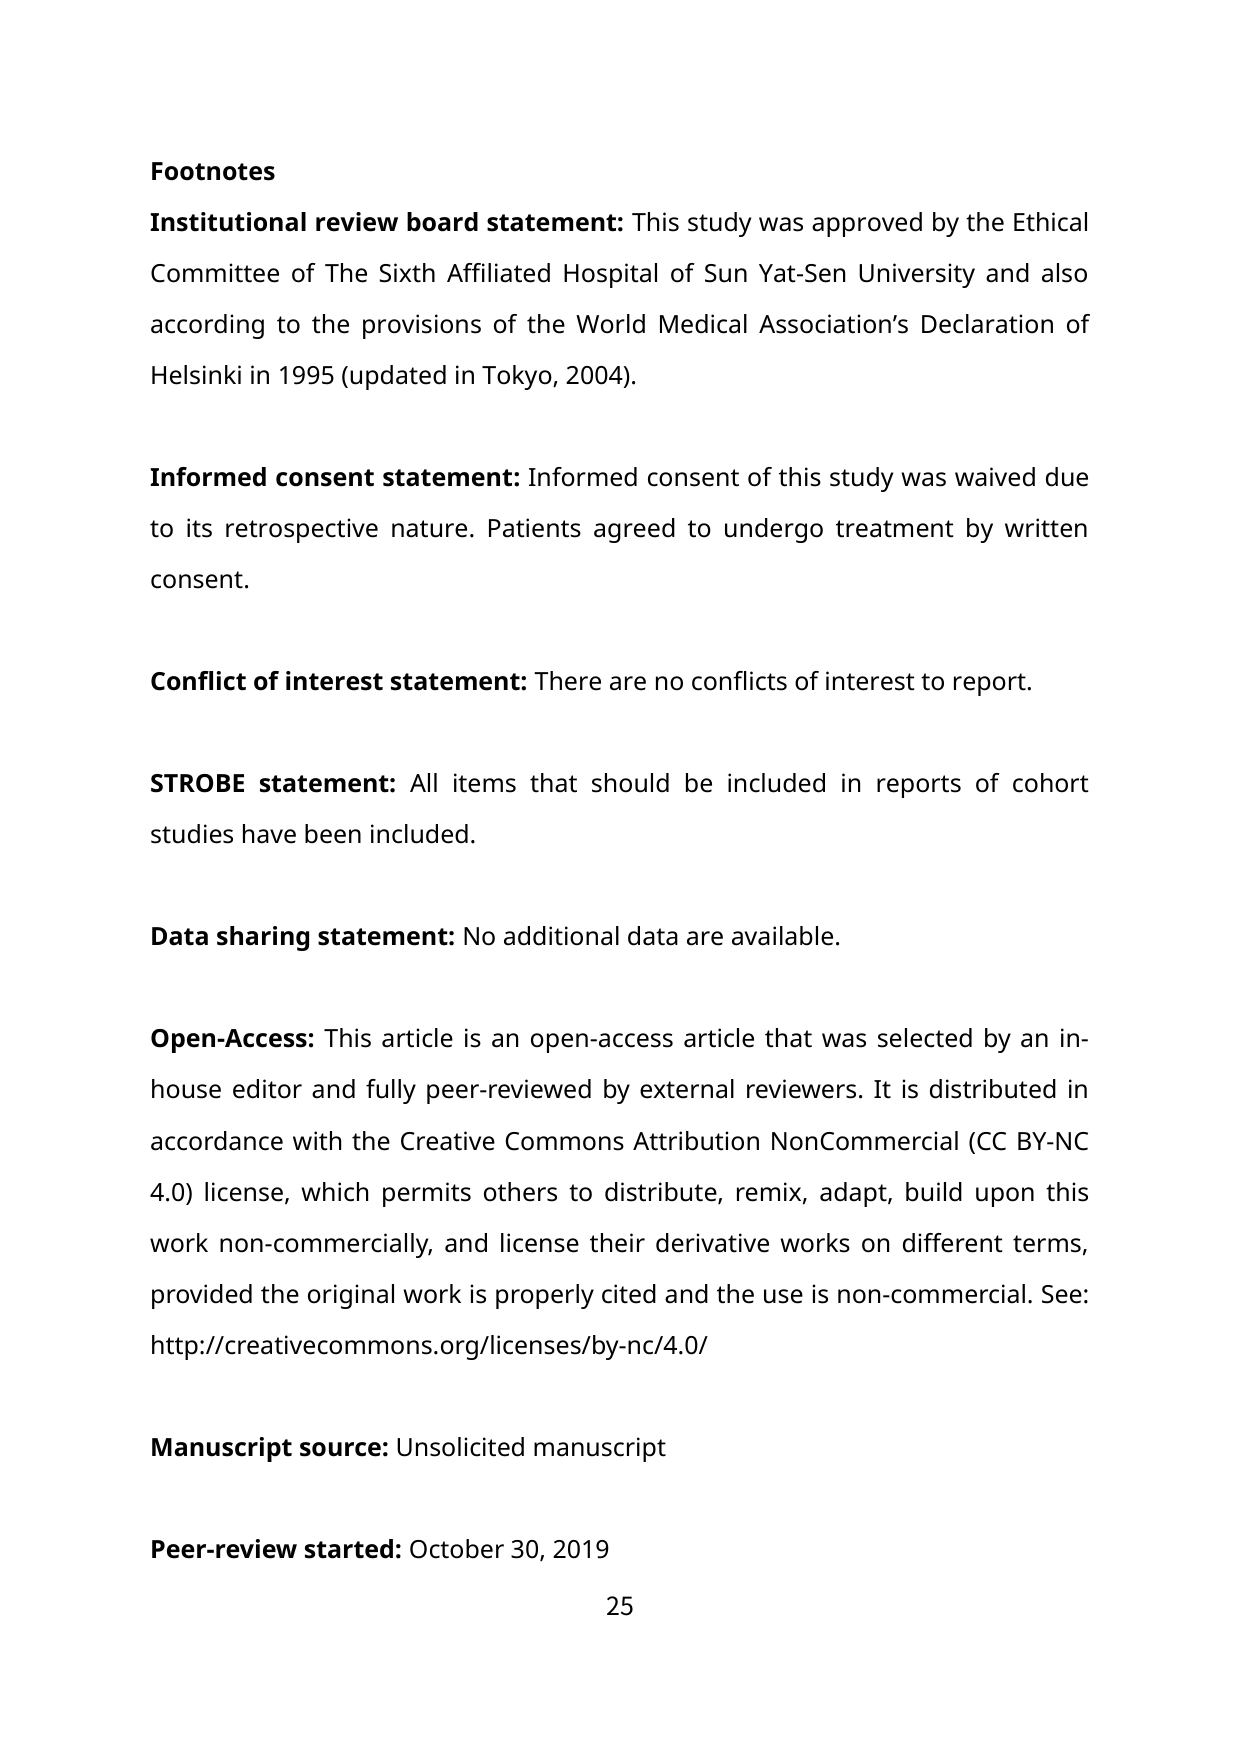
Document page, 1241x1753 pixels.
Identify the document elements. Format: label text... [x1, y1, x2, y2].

text STROBE statement: All items that should be included in reports of cohort studies have been included. [150, 766, 1090, 851]
text Manuscript source: Unsolicited manuscript [150, 1429, 1090, 1463]
text Data sharing statement: No additional data are available. [462, 919, 1090, 953]
text Conflict of interest statement: There are no conflicts of interest to report. [150, 664, 1090, 698]
text Peer-review started: October 30, 2019 [150, 1531, 1090, 1566]
text Informed consent statement: Informed consent of this study was waived due to its retrospective nature. Patients agreed to undergo treatment by written consent. [150, 459, 1090, 596]
text Open-Access: This article is an open-access article that was selected by an in-house editor and fully peer-reviewed by external reviewers. It is distributed in accordance with the Creative Commons Attribution NonCommercial (CC BY-NC 4.0) license, which permits others to distribute, remix, adapt, build upon this work non-commercially, and license their derivative works on different terms, provided the original work is properly cited and the use is non-commercial. See: http://creativecommons.org/licenses/by-nc/4.0/ [150, 1021, 1090, 1361]
text Footnotes [150, 153, 1090, 187]
text Institutional review board statement: This study was approved by the Ethical Committee of The Sixth Affiliated Hospital of Sun Yat-Sen University and also according to the provisions of the World Medical Association’s Declaration of Helsinki in 1995 (updated in Tokyo, 2004). [150, 204, 1090, 392]
